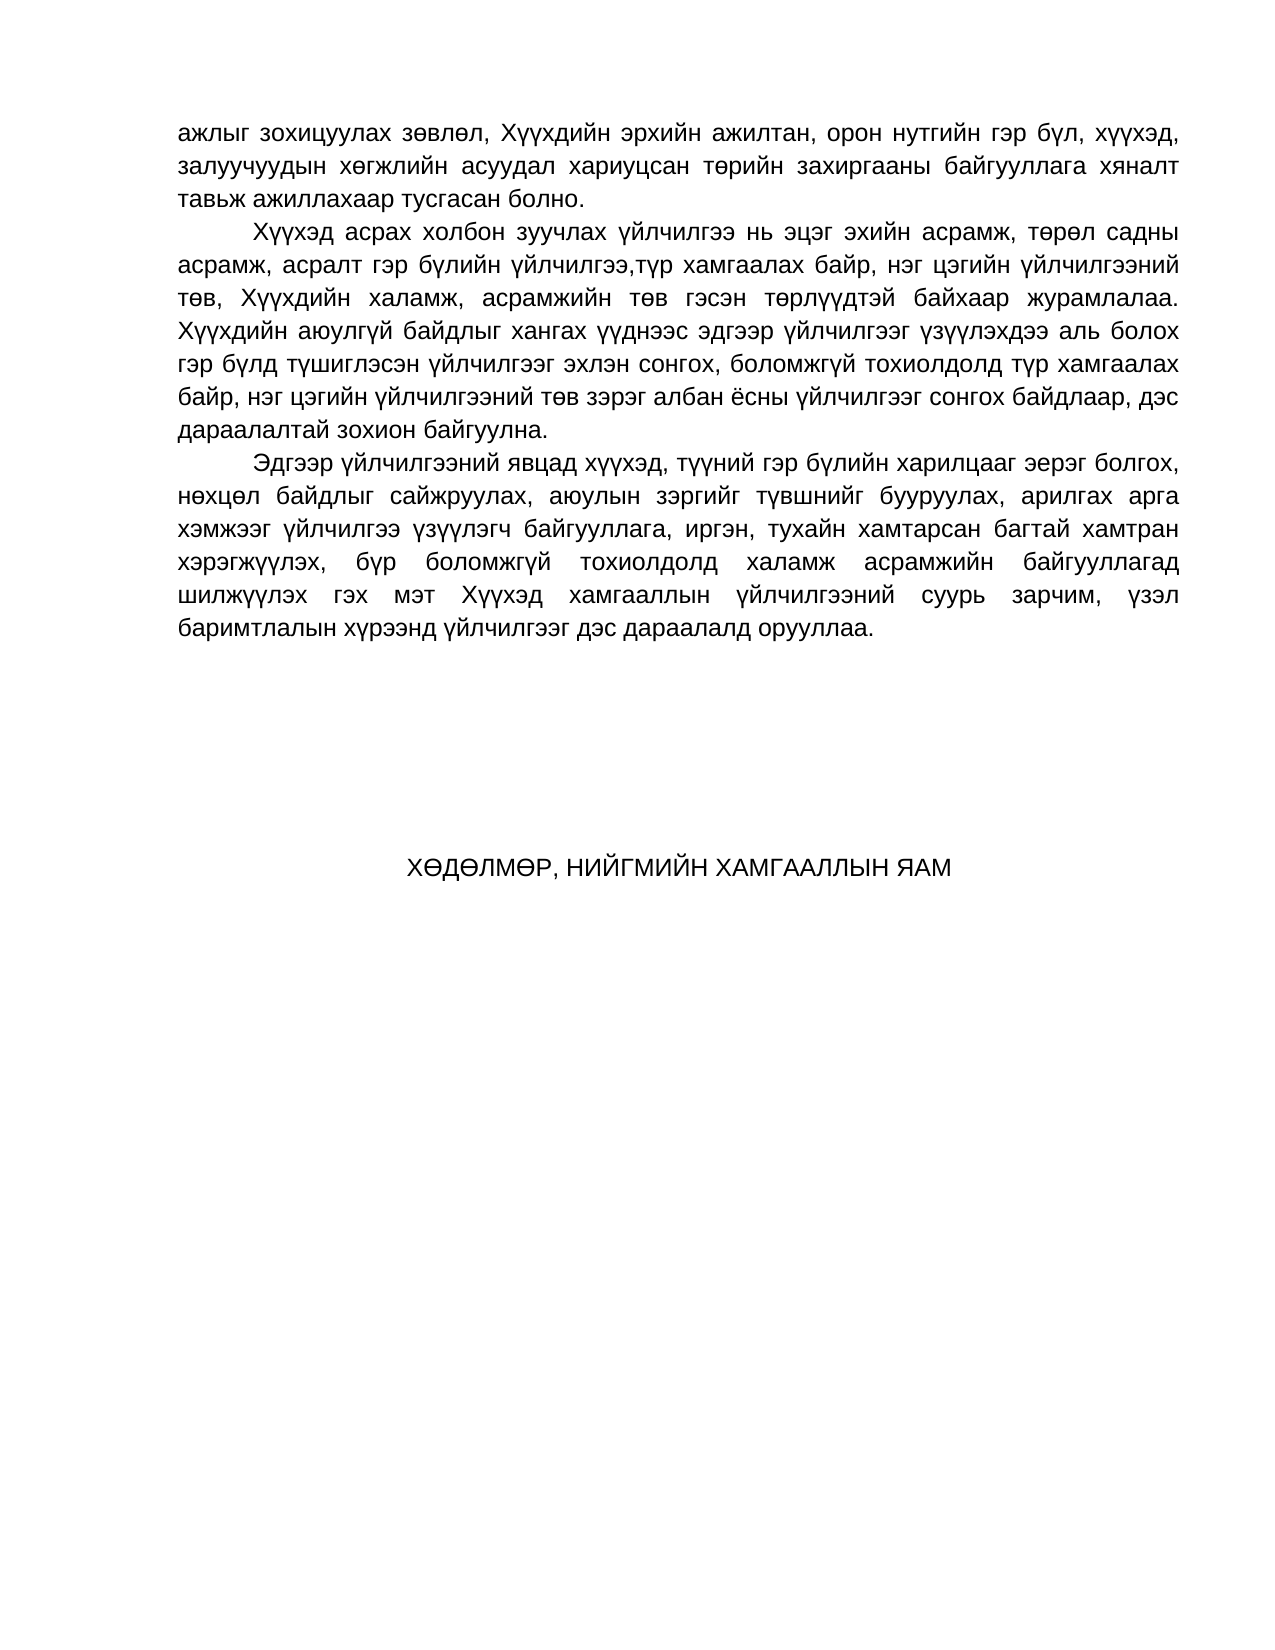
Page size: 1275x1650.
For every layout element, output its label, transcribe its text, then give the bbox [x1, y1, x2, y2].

text Эдгээр үйлчилгээний явцад хүүхэд, түүний гэр бүлийн харилцааг эерэг болгох, нөхцөл байдлыг сайжруулах, аюулын зэргийг түвшнийг бууруулах, арилгах арга хэмжээг үйлчилгээ үзүүлэгч байгууллага, иргэн, тухайн хамтарсан багтай хамтран хэрэгжүүлэх, бүр боломжгүй тохиолдолд халамж асрамжийн байгууллагад шилжүүлэх гэх мэт Хүүхэд хамгааллын үйлчилгээний суурь зарчим, үзэл баримтлалын хүрээнд үйлчилгээг дэс дараалалд орууллаа. [177, 609, 1180, 642]
text Хүүхэд асрах холбон зуучлах үйлчилгээ нь эцэг эхийн асрамж, төрөл садны асрамж, асралт гэр бүлийн үйлчилгээ,түр хамгаалах байр, нэг цэгийн үйлчилгээний төв, Хүүхдийн халамж, асрамжийн төв гэсэн төрлүүдтэй байхаар журамлалаа. Хүүхдийн аюулгүй байдлыг хангах үүднээс эдгээр үйлчилгээг үзүүлэхдээ аль болох гэр бүлд түшиглэсэн үйлчилгээг эхлэн сонгох, боломжгүй тохиолдолд түр хамгаалах байр, нэг цэгийн үйлчилгээний төв зэрэг албан ёсны үйлчилгээг сонгох байдлаар, дэс дараалалтай зохион байгуулна. [177, 411, 1180, 444]
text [177, 118, 1180, 213]
text Хүүхэд асрах холбон зуучлах үйлчилгээ нь эцэг эхийн асрамж, төрөл садны асрамж, асралт гэр бүлийн үйлчилгээ,түр хамгаалах байр, нэг цэгийн үйлчилгээний төв, Хүүхдийн халамж, асрамжийн төв гэсэн төрлүүдтэй байхаар журамлалаа. Хүүхдийн аюулгүй байдлыг хангах үүднээс эдгээр үйлчилгээг үзүүлэхдээ аль болох гэр бүлд түшиглэсэн үйлчилгээг эхлэн сонгох, боломжгүй тохиолдолд түр хамгаалах байр, нэг цэгийн үйлчилгээний төв зэрэг албан ёсны үйлчилгээг сонгох байдлаар, дэс дараалалтай зохион байгуулна. [177, 217, 1180, 250]
text ХӨДӨЛМӨР, НИЙГМИЙН ХАМГААЛЛЫН ЯАМ [177, 853, 1181, 882]
